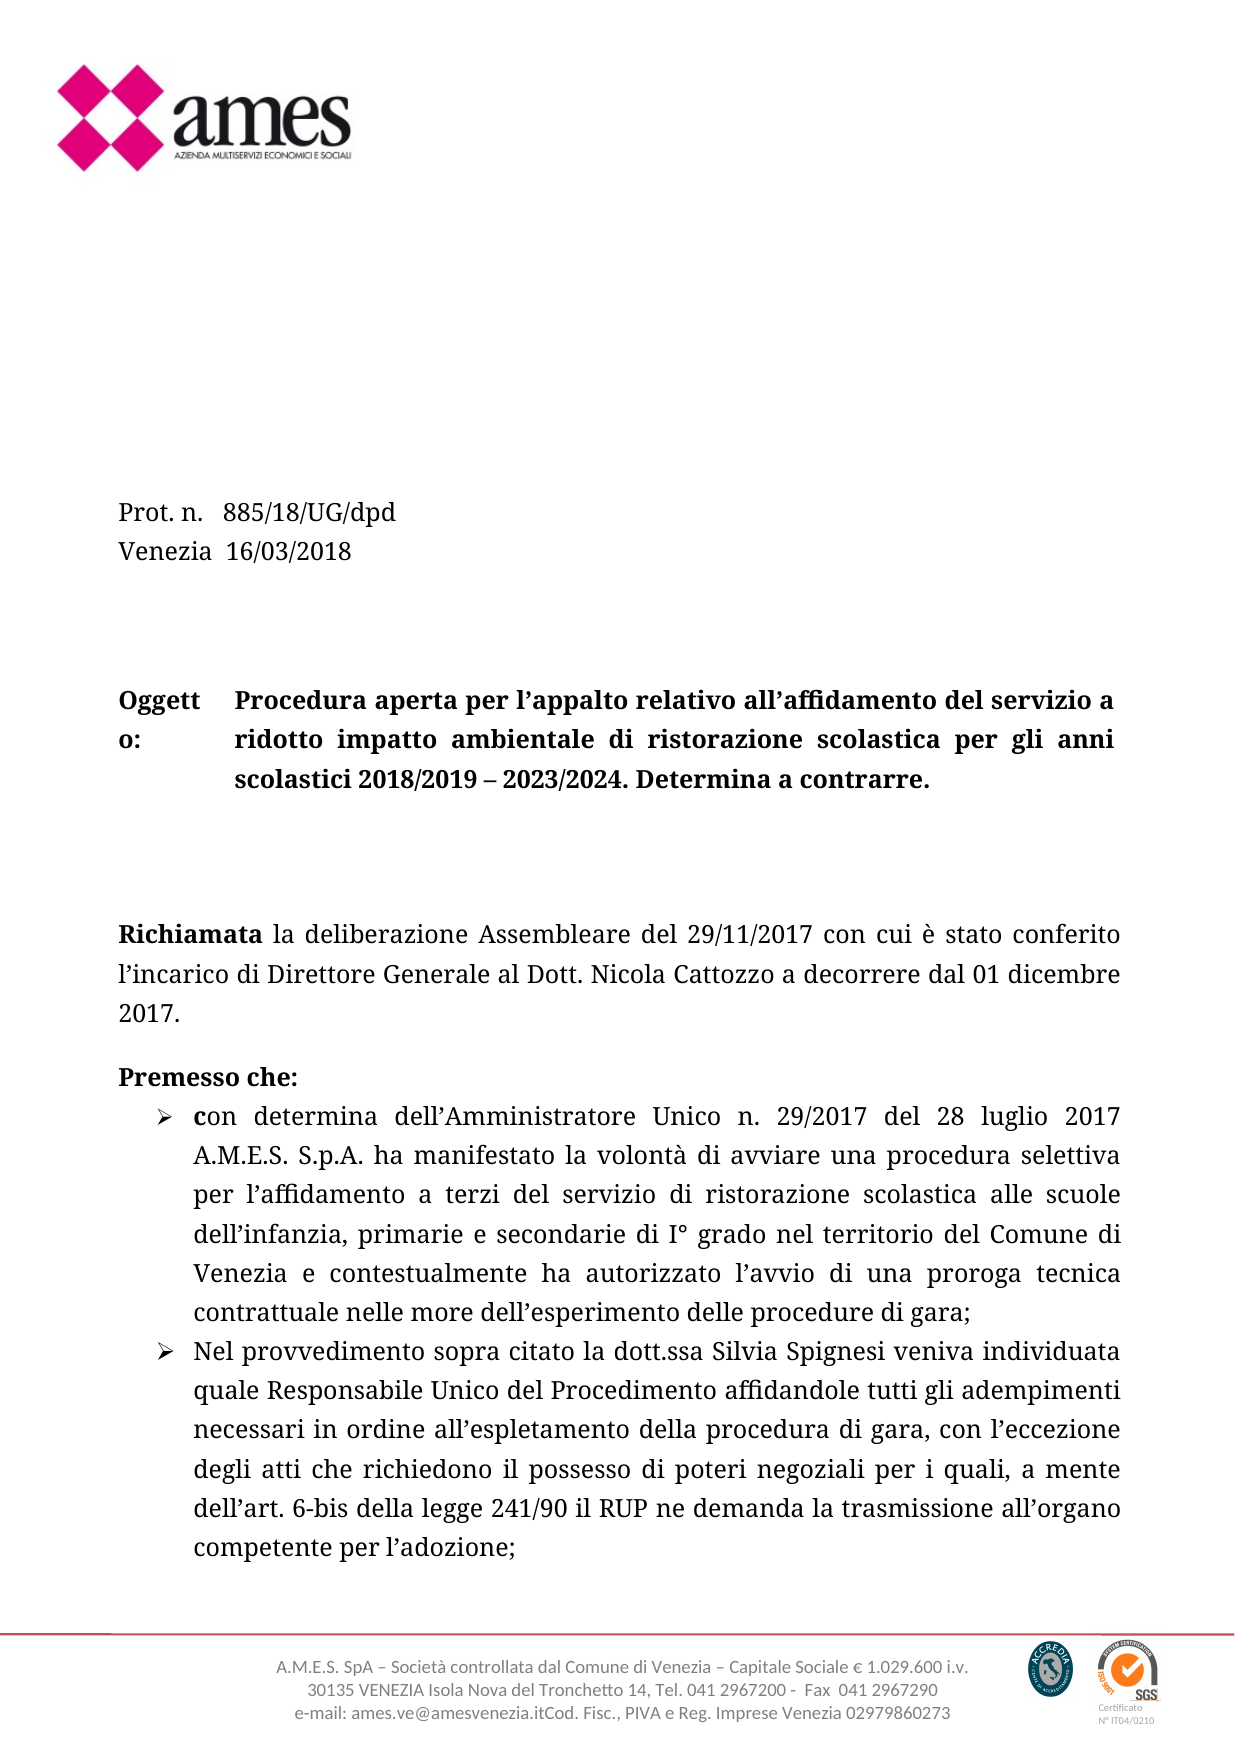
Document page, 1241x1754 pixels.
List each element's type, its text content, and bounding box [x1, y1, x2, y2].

text Venezia 16/03/2018 [118, 533, 1122, 567]
picture [1026, 1639, 1074, 1699]
picture [1089, 1636, 1166, 1709]
picture [31, 30, 394, 208]
table_header Oggetto: [107, 683, 223, 839]
list Nel provvedimento sopra citato la dott.ssa Silvia Spignesi veniva individuata quale Responsabile Unico del Procedimento affidandole tutti gli adempimenti necessari in ordine all’espletamento della procedura di gara, con l’eccezione degli atti che richiedono il possesso di poteri negoziali per i quali, a mente dell’art. 6-bis della legge 241/90 il RUP ne demanda la trasmissione all’organo competente per l’adozione; [156, 1334, 1122, 1564]
list con determina dell’Amministratore Unico n. 29/2017 del 28 luglio 2017 A.M.E.S. S.p.A. ha manifestato la volontà di avviare una procedura selettiva per l’affidamento a terzi del servizio di ristorazione scolastica alle scuole dell’infanzia, primarie e secondarie di I° grado nel territorio del Comune di Venezia e contestualmente ha autorizzato l’avvio di una proroga tecnica contrattuale nelle more dell’esperimento delle procedure di gara; [156, 1099, 1122, 1329]
text Richiamata la deliberazione Assembleare del 29/11/2017 con cui è stato conferito l’incarico di Direttore Generale al Dott. Nicola Cattozzo a decorrere dal 01 dicembre 2017. [118, 917, 1122, 1029]
table_header Procedura aperta per l’appalto relativo all’affidamento del servizio a ridotto impatto ambientale di ristorazione scolastica per gli anni scolastici 2018/2019 – 2023/2024. Determina a contrarre. [223, 683, 1127, 839]
text Prot. n. 885/18/UG/dpd [118, 494, 1122, 528]
text Premesso che: [118, 1060, 1122, 1094]
